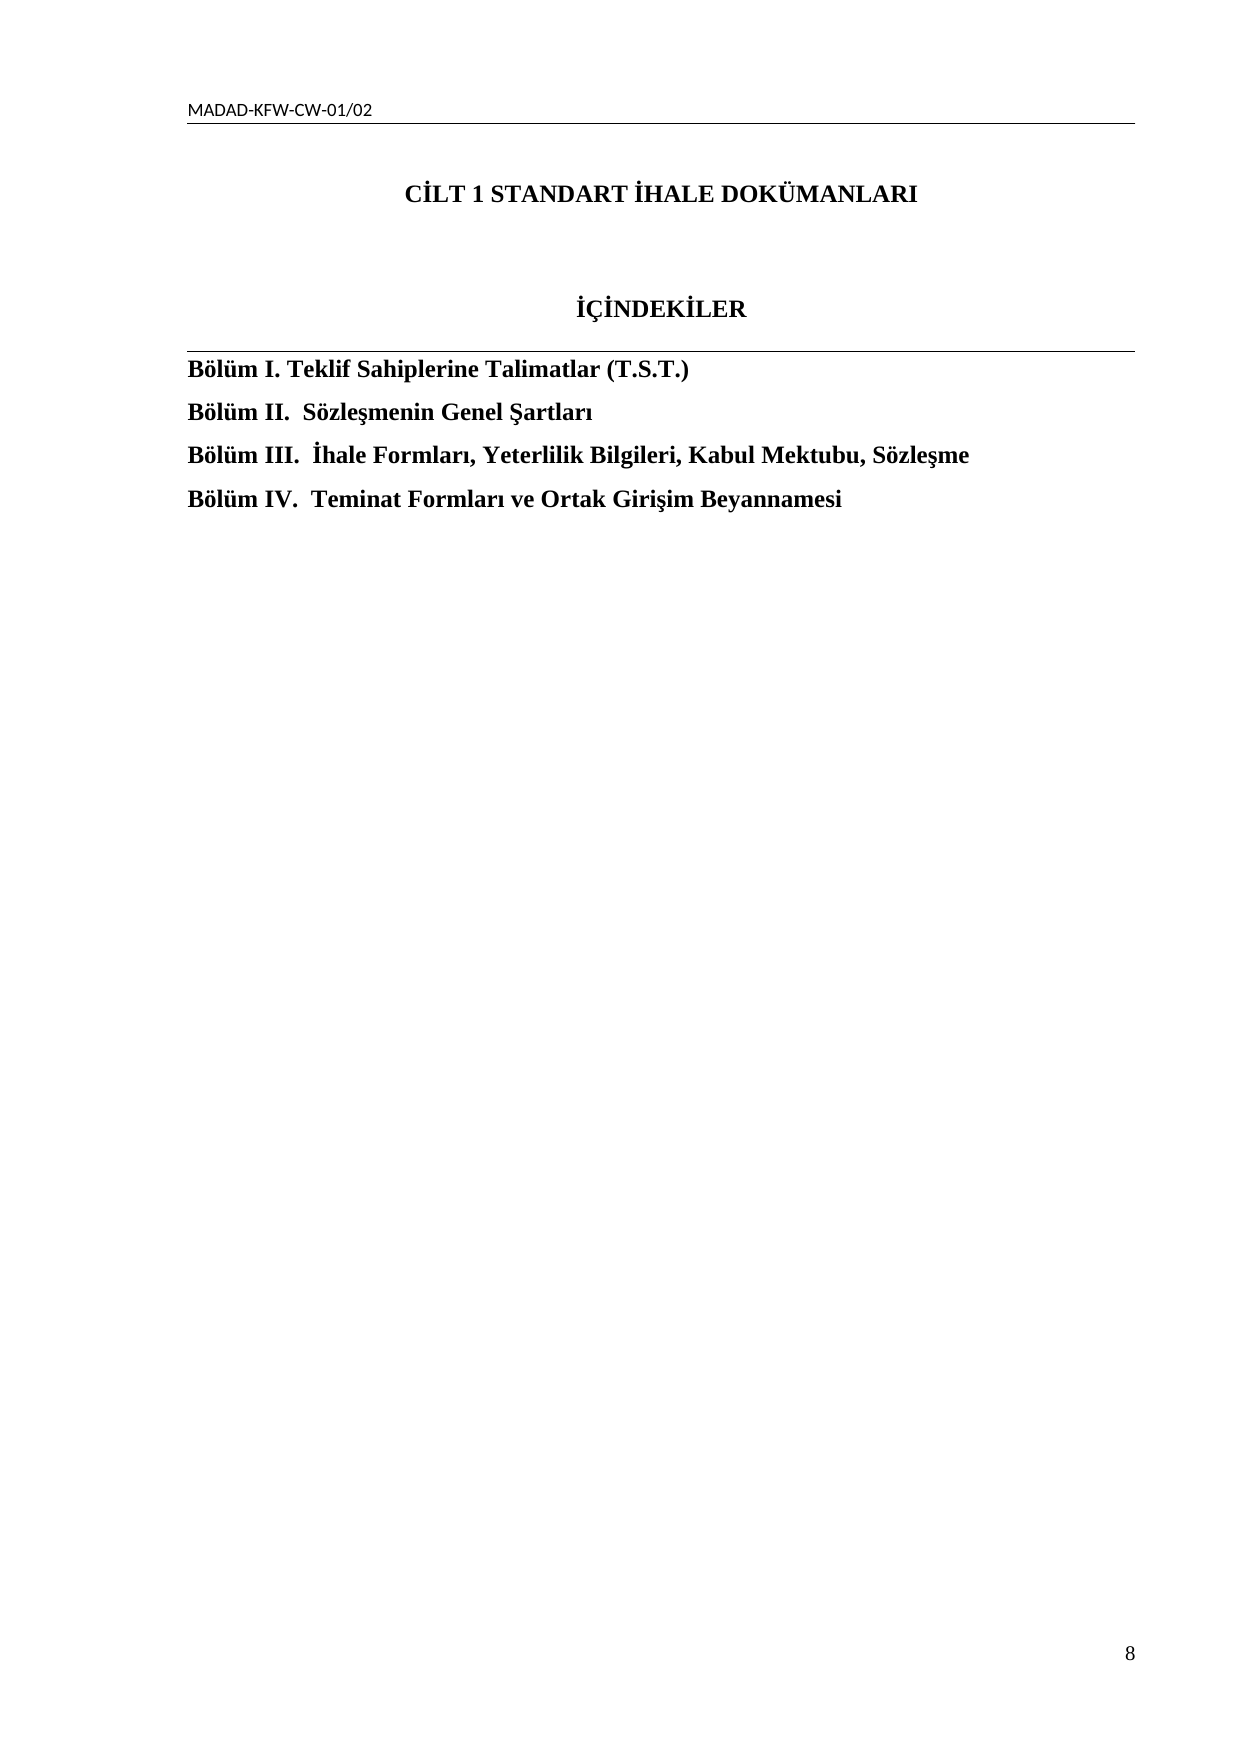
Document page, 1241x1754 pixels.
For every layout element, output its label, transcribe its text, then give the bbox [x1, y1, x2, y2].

text CİLT 1 STANDART İHALE DOKÜMANLARI [187, 179, 1135, 207]
text Bölüm III. İhale Formları, Yeterlilik Bilgileri, Kabul Mektubu, Sözleşme [187, 437, 1135, 469]
text Bölüm IV. Teminat Formları ve Ortak Girişim Beyannamesi [187, 481, 1135, 512]
text Bölüm II. Sözleşmenin Genel Şartları [187, 394, 1135, 426]
text Bölüm I. Teklif Sahiplerine Talimatlar (T.S.T.) [187, 352, 1135, 383]
text İÇİNDEKİLER [187, 294, 1135, 322]
